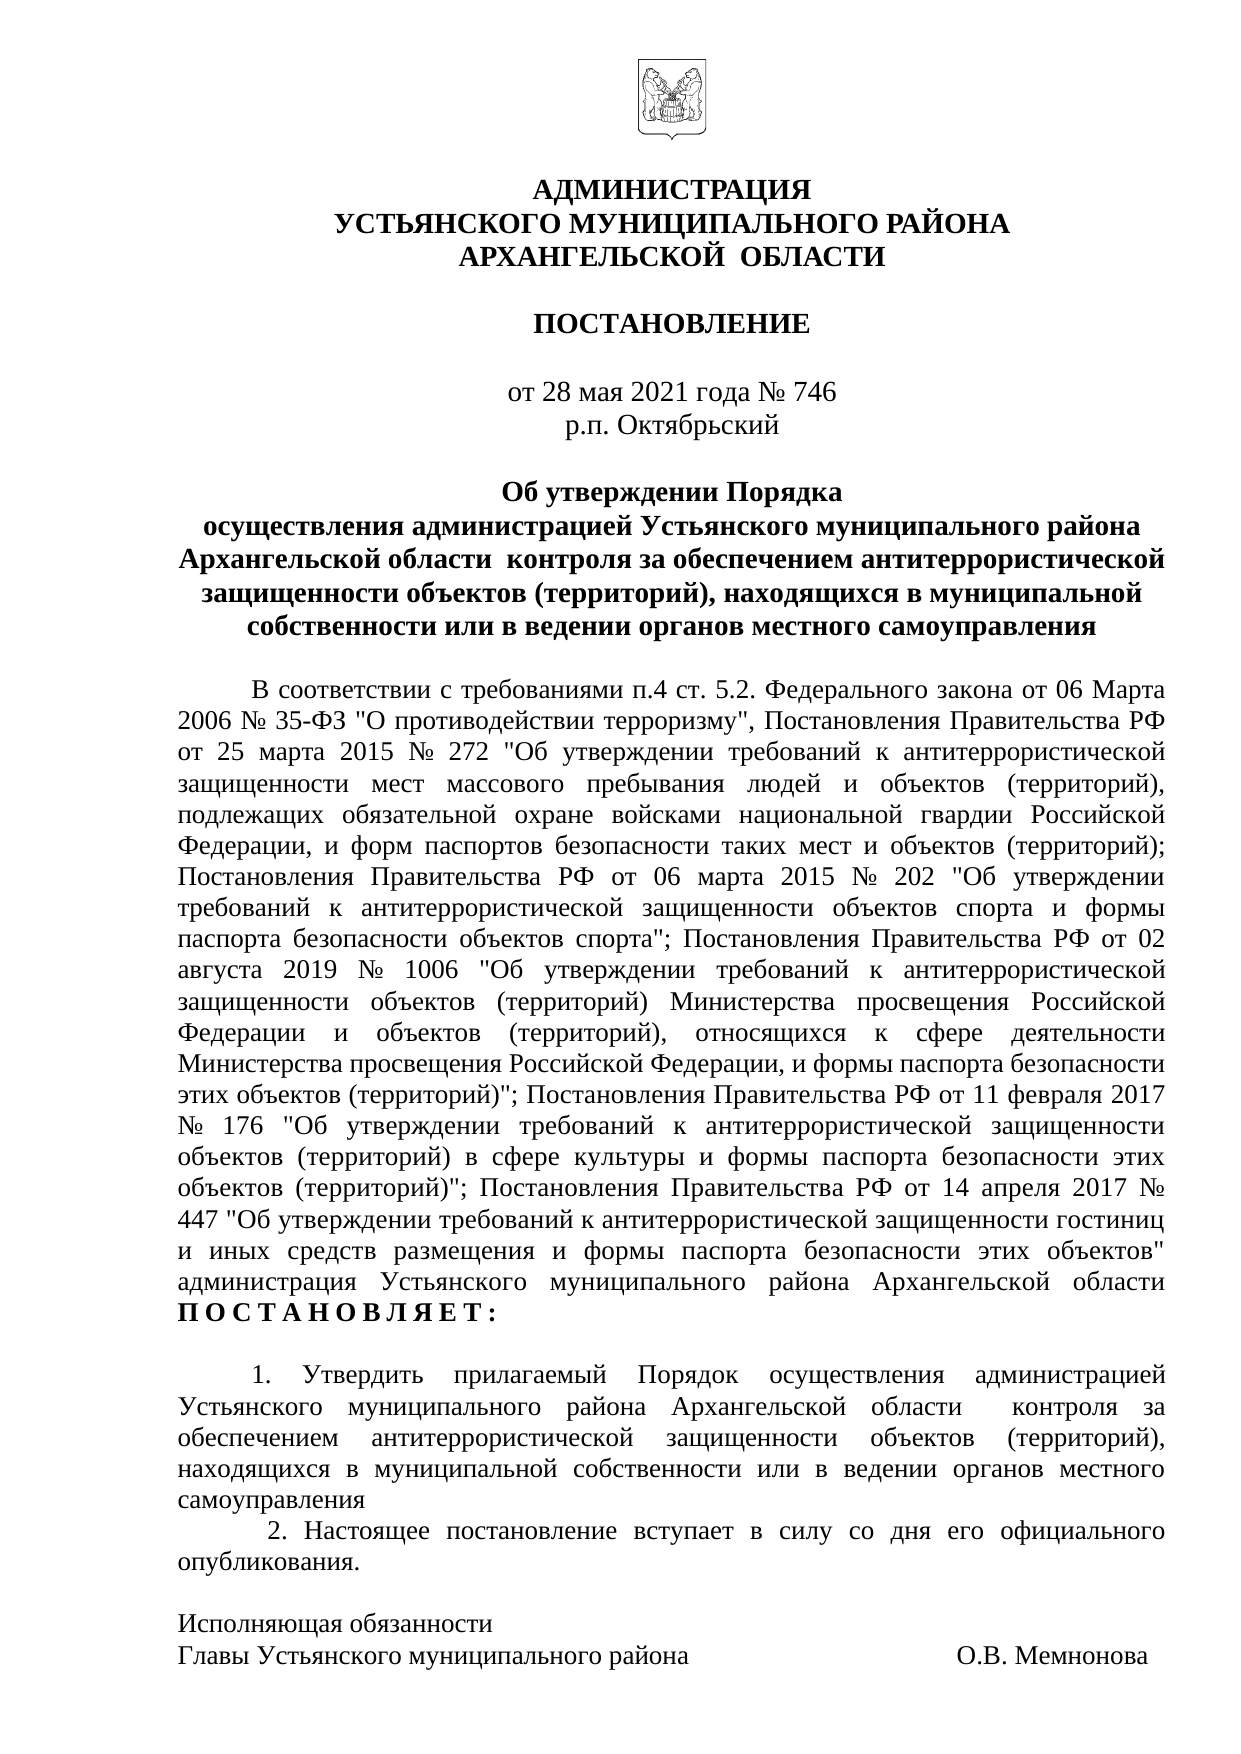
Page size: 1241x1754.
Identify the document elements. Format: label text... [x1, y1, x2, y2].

text осуществления администрацией Устьянского муниципального района Архангельской области контроля за обеспечением антитеррористической защищенности объектов (территорий), находящихся в муниципальной собственности или в ведении органов местного самоуправления [177, 508, 1167, 642]
text Об утверждении Порядка [177, 474, 1167, 508]
text 2. Настоящее постановление вступает в силу со дня его официального опубликования. [177, 1514, 1167, 1576]
text от 28 мая 2021 года № 746 [177, 374, 1167, 407]
subtitle АРХАНГЕЛЬСКОЙ ОБЛАСТИ [177, 239, 1167, 273]
text В соответствии с требованиями п.4 ст. 5.2. Федерального закона от 06 Марта 2006 № 35-ФЗ "О противодействии терроризму", Постановления Правительства РФ от 25 марта 2015 № 272 "Об утверждении требований к антитеррористической защищенности мест массового пребывания людей и объектов (территорий), подлежащих обязательной охране войсками национальной гвардии Российской Федерации, и форм паспортов безопасности таких мест и объектов (территорий); Постановления Правительства РФ от 06 марта 2015 № 202 "Об утверждении требований к антитеррористической защищенности объектов спорта и формы паспорта безопасности объектов спорта"; Постановления Правительства РФ от 02 августа 2019 № 1006 "Об утверждении требований к антитеррористической защищенности объектов (территорий) Министерства просвещения Российской Федерации и объектов (территорий), относящихся к сфере деятельности Министерства просвещения Российской Федерации, и формы паспорта безопасности этих объектов (территорий)"; Постановления Правительства РФ от 11 февраля 2017 № 176 "Об утверждении требований к антитеррористической защищенности объектов (территорий) в сфере культуры и формы паспорта безопасности этих объектов (территорий)"; Постановления Правительства РФ от 14 апреля 2017 № 447 "Об утверждении требований к антитеррористической защищенности гостиниц и иных средств размещения и формы паспорта безопасности этих объектов" администрация Устьянского муниципального района Архангельской области ПОСТАНОВЛЯЕТ: [177, 673, 1167, 1327]
text Исполняющая обязанности [177, 1608, 1167, 1639]
subtitle АДМИНИСТРАЦИЯ [177, 172, 1167, 206]
text 1. Утвердить прилагаемый Порядок осуществления администрацией Устьянского муниципального района Архангельской области контроля за обеспечением антитеррористической защищенности объектов (территорий), находящихся в муниципальной собственности или в ведении органов местного самоуправления [177, 1358, 1167, 1514]
text р.п. Октябрьский [177, 407, 1167, 441]
subtitle УСТЬЯНСКОГО МУНИЦИПАЛЬНОГО РАЙОНА [177, 206, 1167, 239]
picture [637, 59, 707, 142]
text Главы Устьянского муниципального района О.В. Мемнонова [177, 1639, 1167, 1670]
subtitle ПОСТАНОВЛЕНИЕ [177, 307, 1167, 340]
